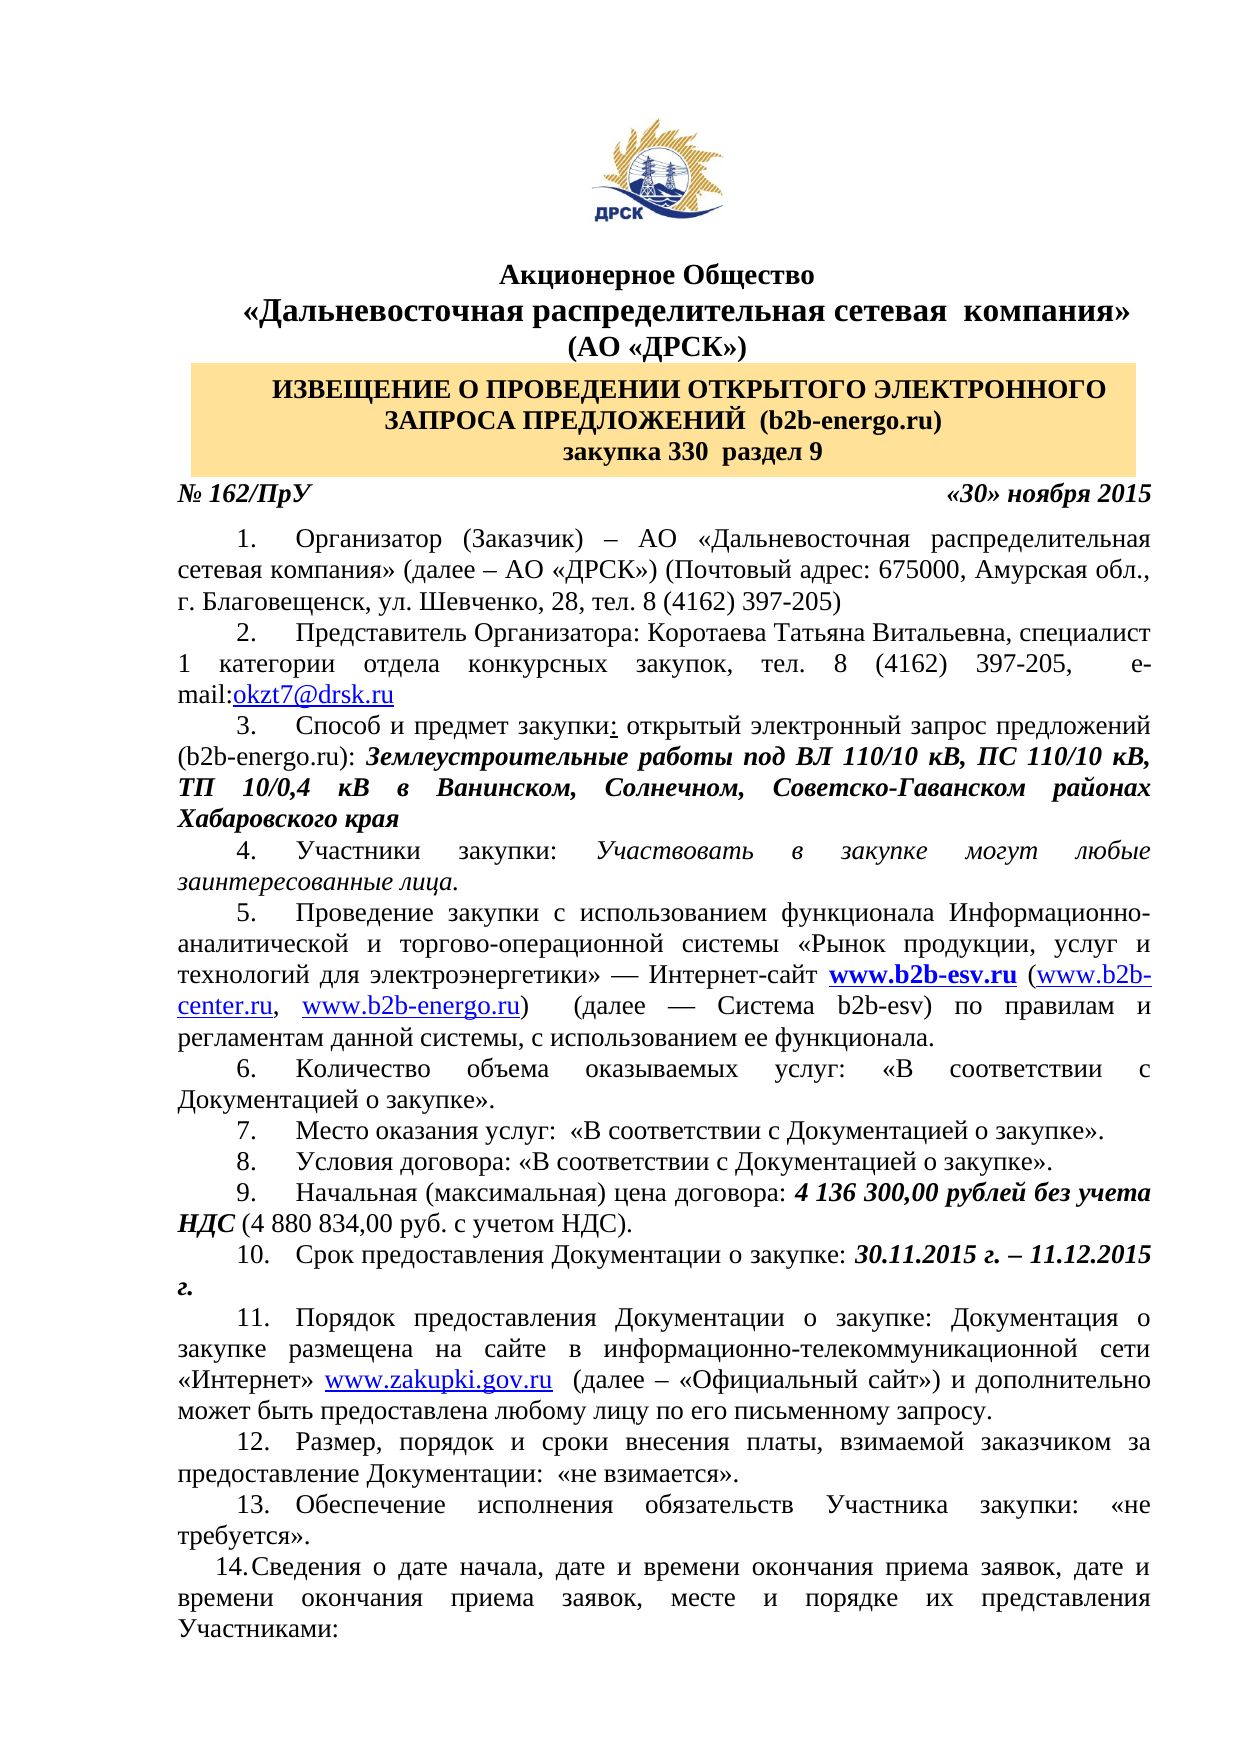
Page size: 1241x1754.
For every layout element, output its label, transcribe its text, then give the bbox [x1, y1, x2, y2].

table_header «30» ноября 2015 [664, 477, 1163, 508]
picture [590, 118, 724, 226]
list Количество объема оказываемых услуг: «В соответствии с Документацией о закупке». [177, 1052, 1152, 1114]
list Условия договора: «В соответствии с Документацией о закупке». [177, 1145, 1152, 1176]
text Акционерное Общество [177, 257, 1137, 291]
text (АО «ДРСК») [177, 329, 1137, 362]
text «Дальневосточная распределительная сетевая компания» [177, 291, 1137, 329]
table_header № 162/ПрУ [166, 477, 664, 508]
list Срок предоставления Документации о закупке: 30.11.2015 г. – 11.12.2015 г. [177, 1239, 1152, 1301]
table_header ИЗВЕЩЕНИЕ О ПРОВЕДЕНИИ ОТКРЫТОГО ЭЛЕКТРОННОГО ЗАПРОСА ПРЕДЛОЖЕНИЙ (b2b-energo.ru) закупка 330 раздел 9 [191, 363, 1136, 477]
list Участники закупки: Участвовать в закупке могут любые заинтересованные лица. [177, 834, 1152, 896]
list Начальная (максимальная) цена договора: 4 136 300,00 рублей без учета НДС (4 880 834,00 руб. с учетом НДС). [177, 1176, 1152, 1239]
list Проведение закупки с использованием функционала Информационно-аналитической и торгово-операционной системы «Рынок продукции, услуг и технологий для электроэнергетики» — Интернет-сайт www.b2b-esv.ru (www.b2b-center.ru, www.b2b-energo.ru) (далее — Система b2b-esv) по правилам и регламентам данной системы, с использованием ее функционала. [177, 896, 1152, 1052]
list Порядок предоставления Документации о закупке: Документация о закупке размещена на сайте в информационно-телекоммуникационной сети «Интернет» www.zakupki.gov.ru (далее – «Официальный сайт») и дополнительно может быть предоставлена любому лицу по его письменному запросу. [177, 1301, 1152, 1426]
list Способ и предмет закупки: открытый электронный запрос предложений (b2b-energo.ru): Землеустроительные работы под ВЛ 110/10 кВ, ПС 110/10 кВ, ТП 10/0,4 кВ в Ванинском, Солнечном, Советско-Гаванском районах Хабаровского края [177, 709, 1152, 834]
list Место оказания услуг: «В соответствии с Документацией о закупке». [177, 1114, 1152, 1145]
list Организатор (Заказчик) – АО «Дальневосточная распределительная сетевая компания» (далее – АО «ДРСК») (Почтовый адрес: 675000, Амурская обл., г. Благовещенск, ул. Шевченко, 28, тел. 8 (4162) 397-205) [177, 522, 1152, 616]
list Размер, порядок и сроки внесения платы, взимаемой заказчиком за предоставление Документации: «не взимается». [177, 1426, 1152, 1488]
list Представитель Организатора: Коротаева Татьяна Витальевна, специалист 1 категории отдела конкурсных закупок, тел. 8 (4162) 397-205, e-mail:okzt7@drsk.ru [177, 616, 1152, 709]
list Сведения о дате начала, дате и времени окончания приема заявок, дате и времени окончания приема заявок, месте и порядке их представления Участниками: [177, 1550, 1152, 1643]
list Обеспечение исполнения обязательств Участника закупки: «не требуется». [177, 1488, 1152, 1550]
